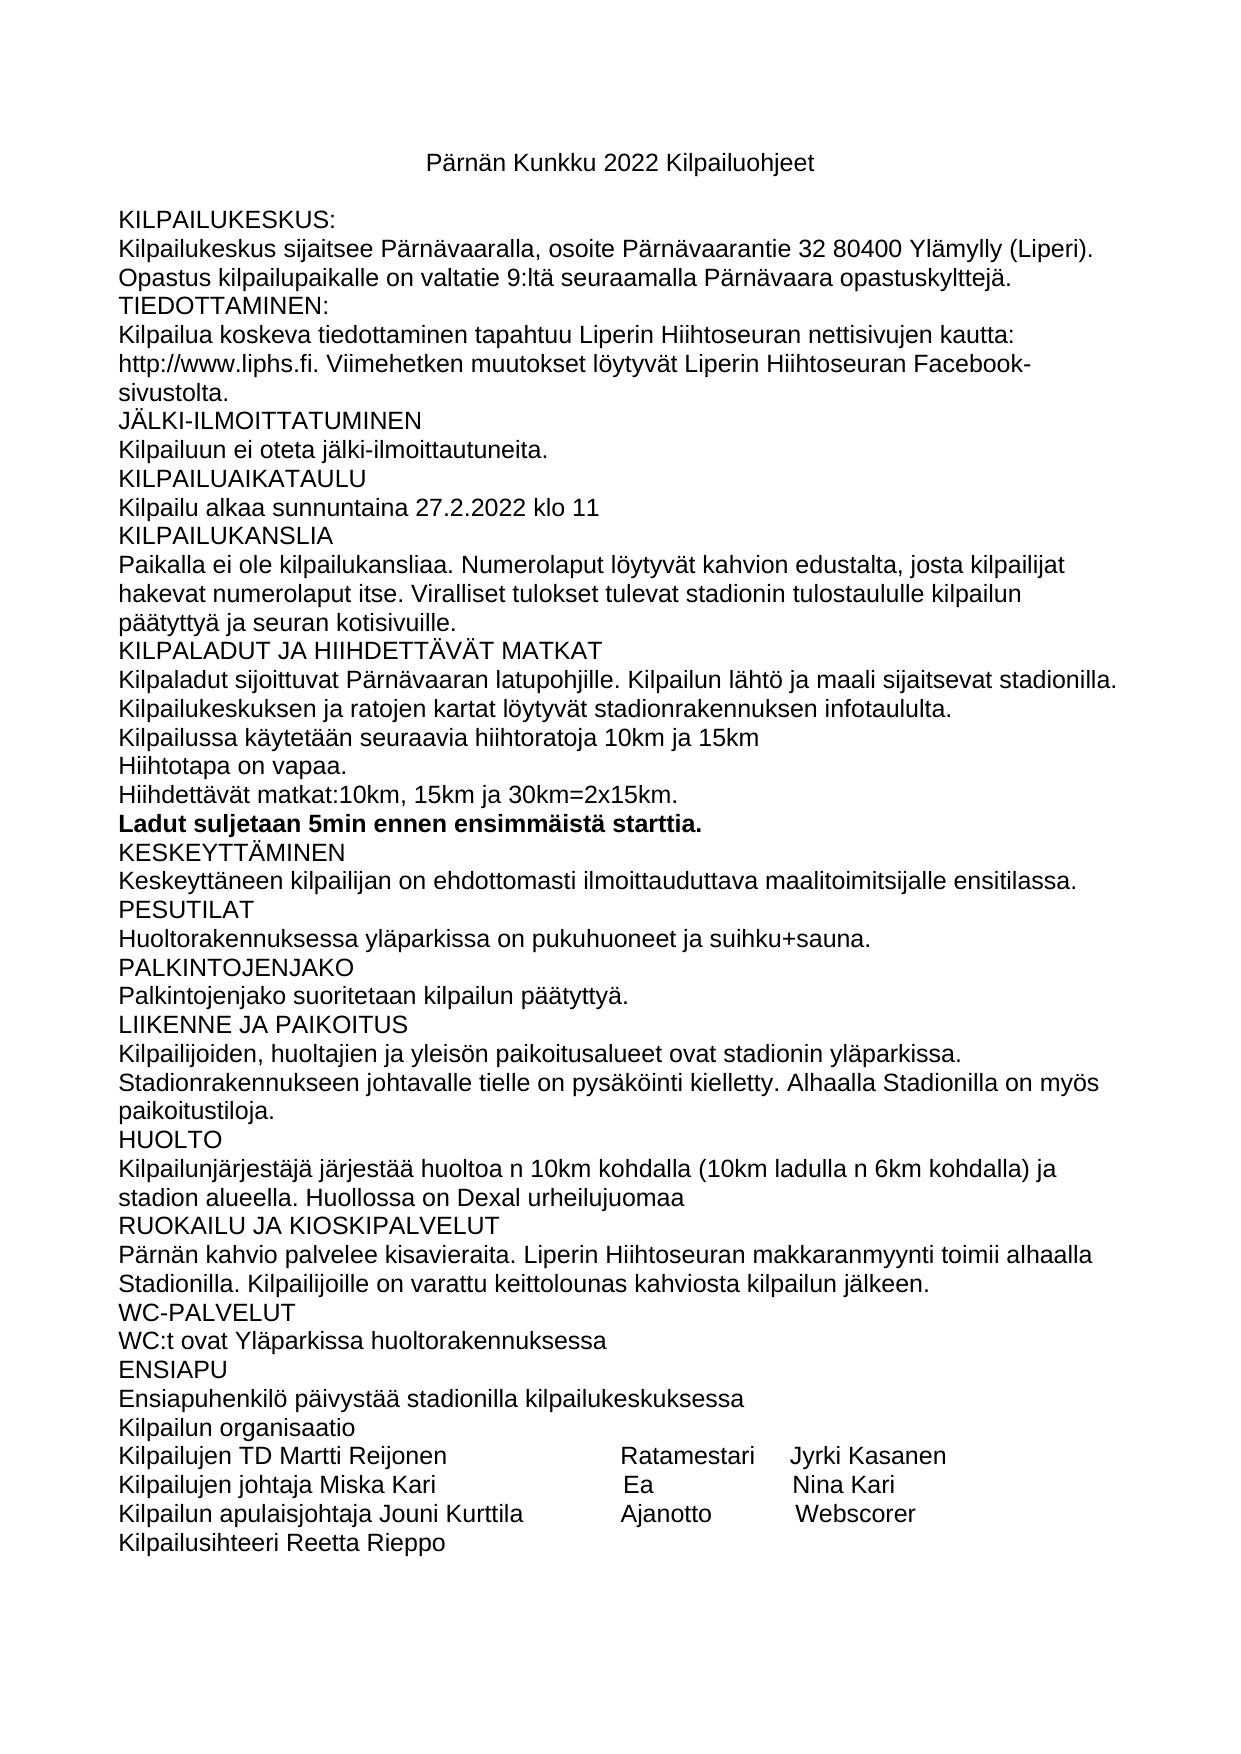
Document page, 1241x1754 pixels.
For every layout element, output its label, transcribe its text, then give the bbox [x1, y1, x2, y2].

text KILPALADUT JA HIIHDETTÄVÄT MATKAT [118, 636, 1122, 665]
text Kilpailu alkaa sunnuntaina 27.2.2022 klo 11 [118, 493, 1122, 521]
text PALKINTOJENJAKO [118, 953, 1122, 981]
text Kilpailujen TD Martti Reijonen Ratamestari Jyrki Kasanen [118, 1441, 1122, 1470]
text Pärnän kahvio palvelee kisavieraita. Liperin Hiihtoseuran makkaranmyynti toimii alhaalla Stadionilla. Kilpailijoille on varattu keittolounas kahviosta kilpailun jälkeen. [118, 1240, 1122, 1298]
text Pärnän Kunkku 2022 Kilpailuohjeet [118, 148, 1122, 176]
text Kilpailukeskus sijaitsee Pärnävaaralla, osoite Pärnävaarantie 32 80400 Ylämylly (Liperi). Opastus kilpailupaikalle on valtatie 9:ltä seuraamalla Pärnävaara opastuskylttejä. [118, 234, 1122, 291]
text Kilpailussa käytetään seuraavia hiihtoratoja 10km ja 15km [118, 723, 1122, 751]
text KILPAILUKESKUS: [118, 205, 1122, 234]
text LIIKENNE JA PAIKOITUS [118, 1010, 1122, 1039]
text Ladut suljetaan 5min ennen ensimmäistä starttia. [118, 809, 1122, 838]
text JÄLKI-ILMOITTATUMINEN [118, 406, 1122, 435]
text TIEDOTTAMINEN: [118, 291, 1122, 320]
text Ensiapuhenkilö päivystää stadionilla kilpailukeskuksessa [118, 1384, 1122, 1413]
text WC-PALVELUT [118, 1298, 1122, 1326]
text Kilpaladut sijoittuvat Pärnävaaran latupohjille. Kilpailun lähtö ja maali sijaitsevat stadionilla. Kilpailukeskuksen ja ratojen kartat löytyvät stadionrakennuksen infotaululta. [118, 665, 1122, 723]
text Keskeyttäneen kilpailijan on ehdottomasti ilmoittauduttava maalitoimitsijalle ensitilassa. [118, 866, 1122, 895]
text KESKEYTTÄMINEN [118, 838, 1122, 866]
text Hiihtotapa on vapaa. [118, 751, 1122, 780]
text WC:t ovat Yläparkissa huoltorakennuksessa [118, 1326, 1122, 1355]
text Kilpailuun ei oteta jälki-ilmoittautuneita. [118, 435, 1122, 464]
text Kilpailua koskeva tiedottaminen tapahtuu Liperin Hiihtoseuran nettisivujen kautta: http://www.liphs.fi. Viimehetken muutokset löytyvät Liperin Hiihtoseuran Facebook-sivustolta. [118, 320, 1122, 406]
text KILPAILUAIKATAULU [118, 464, 1122, 493]
text Kilpailusihteeri Reetta Rieppo [118, 1528, 1122, 1556]
text Hiihdettävät matkat:10km, 15km ja 30km=2x15km. [118, 780, 1122, 809]
text Paikalla ei ole kilpailukansliaa. Numerolaput löytyvät kahvion edustalta, josta kilpailijat hakevat numerolaput itse. Viralliset tulokset tulevat stadionin tulostaululle kilpailun päätyttyä ja seuran kotisivuille. [118, 550, 1122, 636]
text RUOKAILU JA KIOSKIPALVELUT [118, 1211, 1122, 1240]
text Huoltorakennuksessa yläparkissa on pukuhuoneet ja suihku+sauna. [118, 924, 1122, 953]
text PESUTILAT [118, 895, 1122, 924]
text Kilpailun organisaatio [118, 1413, 1122, 1441]
text KILPAILUKANSLIA [118, 521, 1122, 550]
text Kilpailijoiden, huoltajien ja yleisön paikoitusalueet ovat stadionin yläparkissa. Stadionrakennukseen johtavalle tielle on pysäköinti kielletty. Alhaalla Stadionilla on myös paikoitustiloja. [118, 1039, 1122, 1125]
text HUOLTO [118, 1125, 1122, 1154]
text Kilpailujen johtaja Miska Kari Ea Nina Kari [118, 1470, 1122, 1499]
text ENSIAPU [118, 1355, 1122, 1384]
text Kilpailunjärjestäjä järjestää huoltoa n 10km kohdalla (10km ladulla n 6km kohdalla) ja stadion alueella. Huollossa on Dexal urheilujuomaa [118, 1154, 1122, 1211]
text Palkintojenjako suoritetaan kilpailun päätyttyä. [118, 981, 1122, 1010]
text Kilpailun apulaisjohtaja Jouni Kurttila Ajanotto Webscorer [118, 1499, 1122, 1528]
